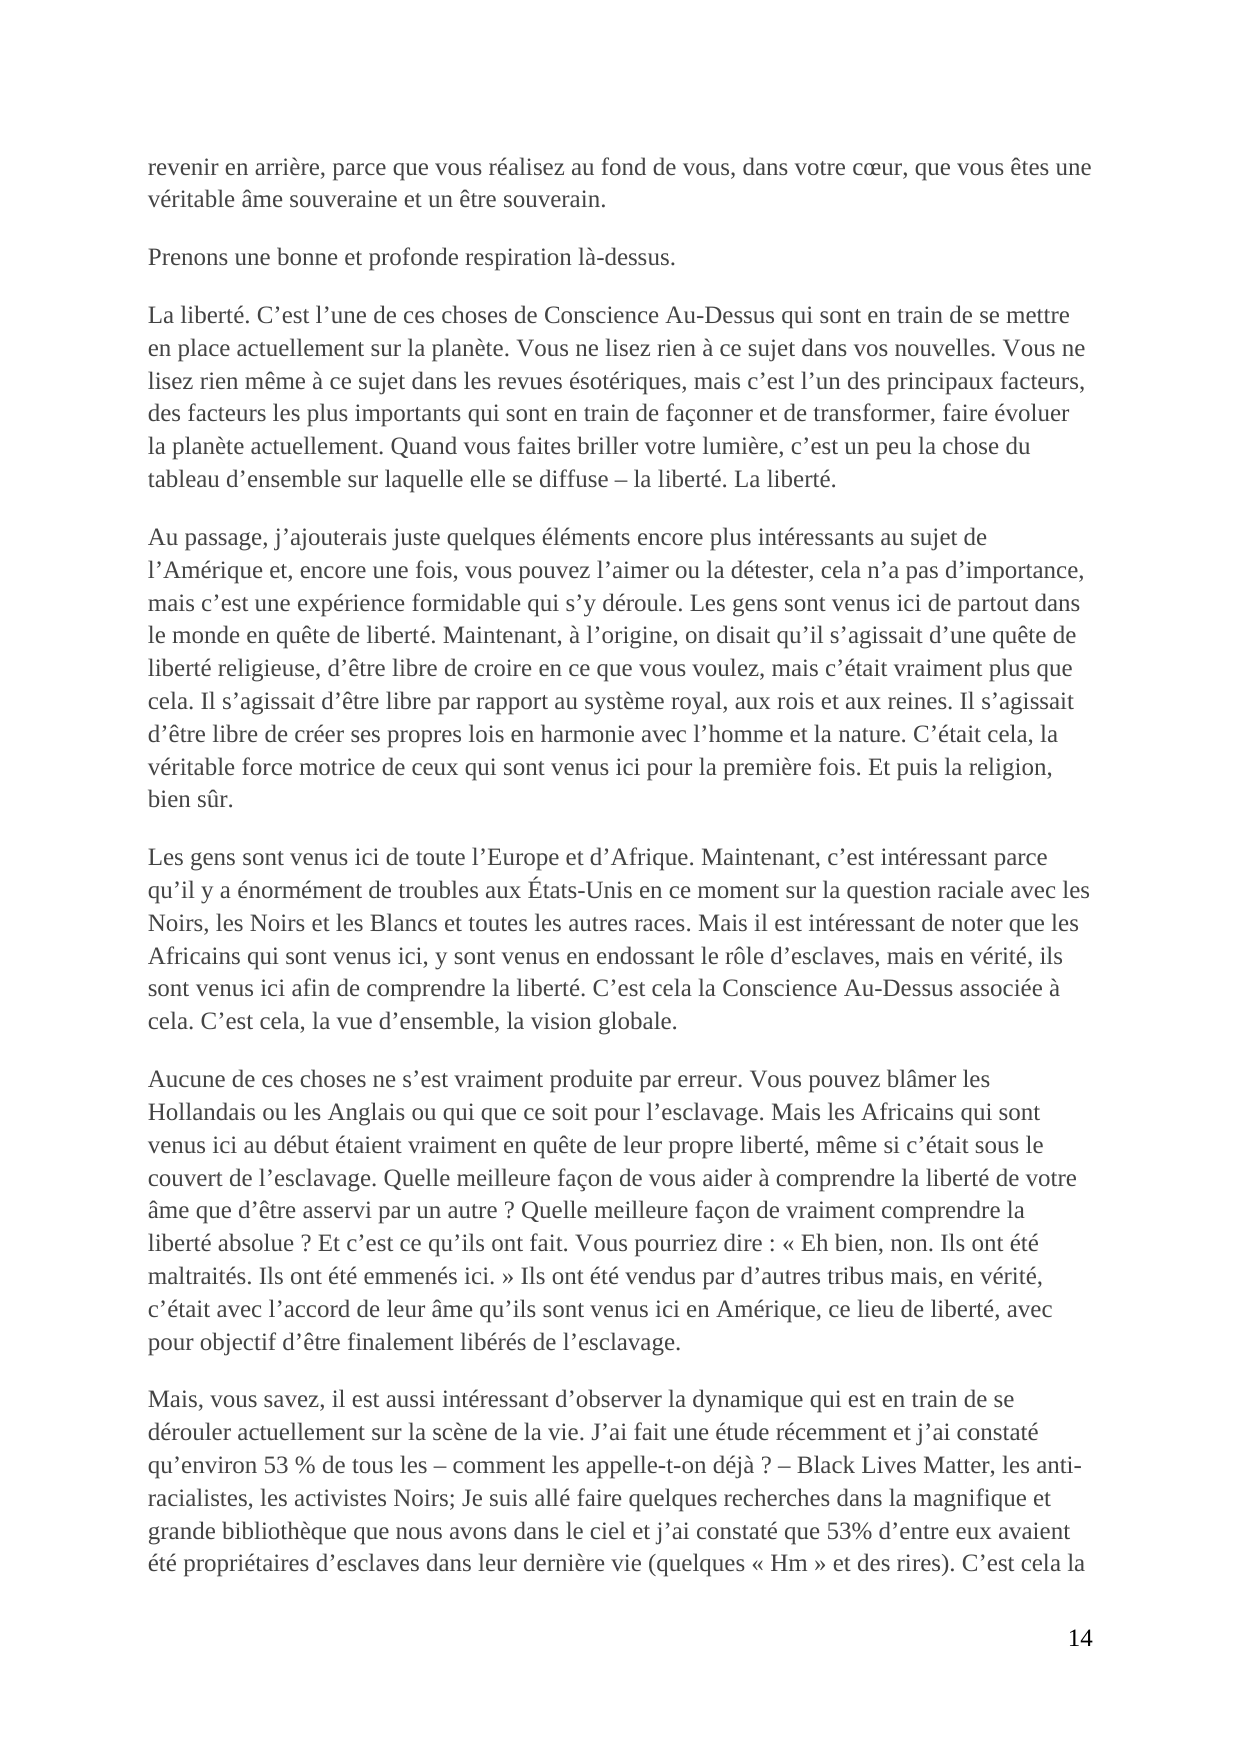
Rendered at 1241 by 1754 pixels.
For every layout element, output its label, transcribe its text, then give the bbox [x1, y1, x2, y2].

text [148, 148, 1093, 213]
text La liberté. C’est l’une de ces choses de Conscience Au-Dessus qui sont en train de se mettre en place actuellement sur la planète. Vous ne lisez rien à ce sujet dans vos nouvelles. Vous ne lisez rien même à ce sujet dans les revues ésotériques, mais c’est l’un des principaux facteurs, des facteurs les plus importants qui sont en train de façonner et de transformer, faire évoluer la planète actuellement. Quand vous faites briller votre lumière, c’est un peu la chose du tableau d’ensemble sur laquelle elle se diffuse – la liberté. La liberté. [148, 296, 1093, 493]
text Au passage, j’ajouterais juste quelques éléments encore plus intéressants au sujet de l’Amérique et, encore une fois, vous pouvez l’aimer ou la détester, cela n’a pas d’importance, mais c’est une expérience formidable qui s’y déroule. Les gens sont venus ici de partout dans le monde en quête de liberté. Maintenant, à l’origine, on disait qu’il s’agissait d’une quête de liberté religieuse, d’être libre de croire en ce que vous voulez, mais c’était vraiment plus que cela. Il s’agissait d’être libre par rapport au système royal, aux rois et aux reines. Il s’agissait d’être libre de créer ses propres lois en harmonie avec l’homme et la nature. C’était cela, la véritable force motrice de ceux qui sont venus ici pour la première fois. Et puis la religion, bien sûr. [148, 518, 1093, 813]
text Aucune de ces choses ne s’est vraiment produite par erreur. Vous pouvez blâmer les Hollandais ou les Anglais ou qui que ce soit pour l’esclavage. Mais les Africains qui sont venus ici au début étaient vraiment en quête de leur propre liberté, même si c’était sous le couvert de l’esclavage. Quelle meilleure façon de vous aider à comprendre la liberté de votre âme que d’être asservi par un autre ? Quelle meilleure façon de vraiment comprendre la liberté absolue ? Et c’est ce qu’ils ont fait. Vous pourriez dire : « Eh bien, non. Ils ont été maltraités. Ils ont été emmenés ici. » Ils ont été vendus par d’autres tribus mais, en vérité, c’était avec l’accord de leur âme qu’ils sont venus ici en Amérique, ce lieu de liberté, avec pour objectif d’être finalement libérés de l’esclavage. [148, 1060, 1093, 1355]
text Les gens sont venus ici de toute l’Europe et d’Afrique. Maintenant, c’est intéressant parce qu’il y a énormément de troubles aux États-Unis en ce moment sur la question raciale avec les Noirs, les Noirs et les Blancs et toutes les autres races. Mais il est intéressant de noter que les Africains qui sont venus ici, y sont venus en endossant le rôle d’esclaves, mais en vérité, ils sont venus ici afin de comprendre la liberté. C’est cela la Conscience Au-Dessus associée à cela. C’est cela, la vue d’ensemble, la vision globale. [148, 838, 1093, 1035]
text Prenons une bonne et profonde respiration là-dessus. [148, 238, 1093, 271]
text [148, 1380, 1093, 1577]
